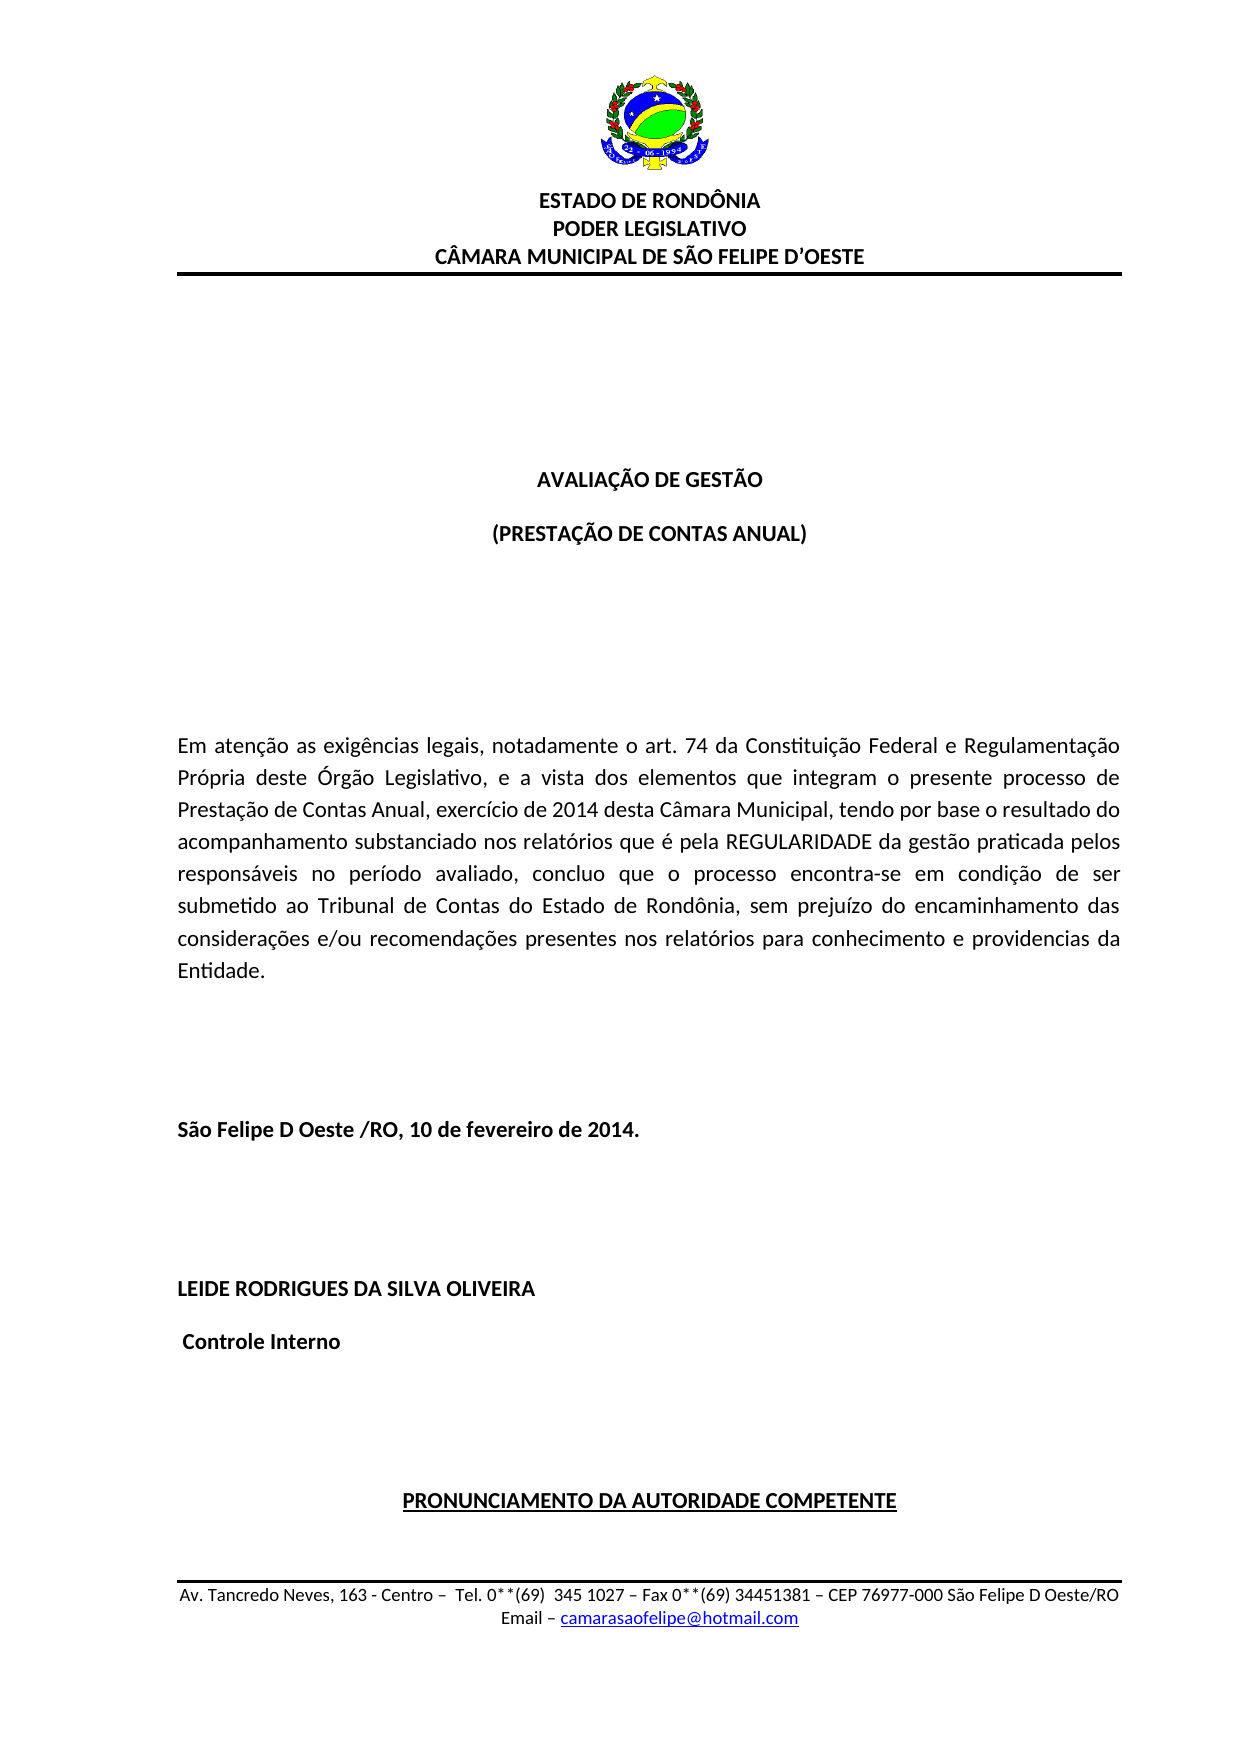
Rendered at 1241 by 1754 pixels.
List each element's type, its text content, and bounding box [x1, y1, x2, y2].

text PRONUNCIAMENTO DA AUTORIDADE COMPETENTE [177, 1486, 1122, 1514]
text (PRESTAÇÃO DE CONTAS ANUAL) [177, 519, 1122, 547]
text Em atenção as exigências legais, notadamente o art. 74 da Constituição Federal e Regulamentação Própria deste Órgão Legislativo, e a vista dos elementos que integram o presente processo de Prestação de Contas Anual, exercício de 2014 desta Câmara Municipal, tendo por base o resultado do acompanhamento substanciado nos relatórios que é pela REGULARIDADE da gestão praticada pelos responsáveis no período avaliado, concluo que o processo encontra-se em condição de ser submetido ao Tribunal de Contas do Estado de Rondônia, sem prejuízo do encaminhamento das considerações e/ou recomendações presentes nos relatórios para conhecimento e providencias da Entidade. [177, 731, 1122, 984]
text Controle Interno [177, 1327, 1122, 1355]
picture [574, 73, 725, 187]
text LEIDE RODRIGUES DA SILVA OLIVEIRA [177, 1274, 1122, 1302]
text São Felipe D Oeste /RO, 10 de fevereiro de 2014. [177, 1115, 1122, 1143]
text AVALIAÇÃO DE GESTÃO [177, 466, 1122, 494]
